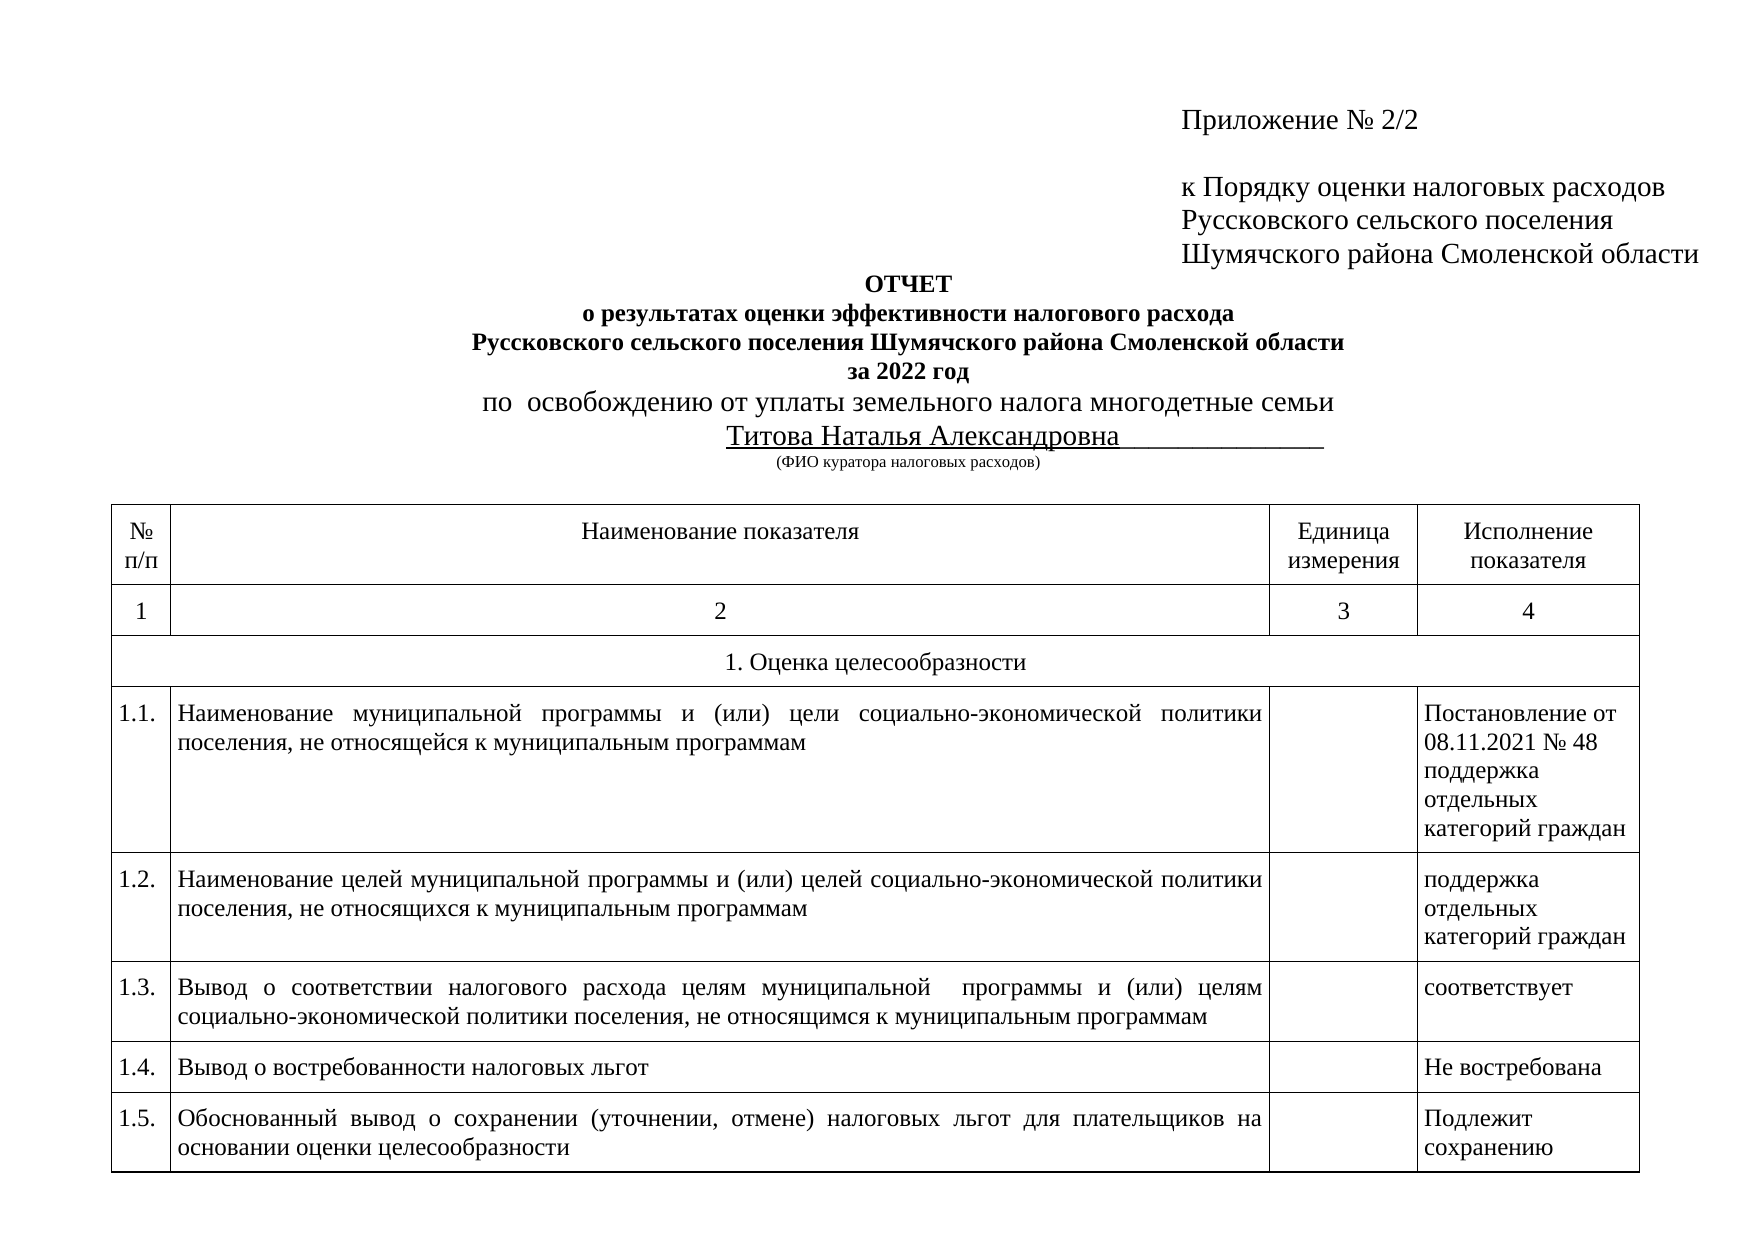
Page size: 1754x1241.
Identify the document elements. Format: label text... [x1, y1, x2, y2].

table_cell Наименование целей муниципальной программы и (или) целей социально-экономической политики поселения, не относящихся к муниципальным программам [171, 853, 1269, 961]
table_cell [1270, 853, 1417, 961]
table_cell 1.2. [112, 853, 170, 961]
table_cell Наименование муниципальной программы и (или) цели социально-экономической политики поселения, не относящейся к муниципальным программам [171, 687, 1269, 852]
table_header Исполнение показателя [1418, 505, 1639, 584]
text Руссковского сельского поселения Шумячского района Смоленской области [1181, 202, 1754, 269]
table_cell Вывод о соответствии налогового расхода целям муниципальной программы и (или) целям социально-экономической политики поселения, не относящимся к муниципальным программам [171, 962, 1269, 1041]
table_cell Вывод о востребованности налоговых льгот [171, 1042, 1269, 1092]
table_cell Постановление от 08.11.2021 № 48 поддержка отдельных категорий граждан [1418, 687, 1639, 852]
table_cell 4 [1418, 585, 1639, 635]
text о результатах оценки эффективности налогового расхода [118, 298, 1698, 327]
table_cell [1270, 962, 1417, 1041]
text ОТЧЕТ [118, 269, 1698, 298]
table_header № п/п [112, 505, 170, 584]
text (ФИО куратора налоговых расходов) [118, 452, 1698, 471]
table_cell [1270, 1042, 1417, 1092]
table_cell поддержка отдельных категорий граждан [1418, 853, 1639, 961]
table_cell 1.4. [112, 1042, 170, 1092]
text за 2022 год [118, 356, 1698, 384]
table_cell Обоснованный вывод о сохранении (уточнении, отмене) налоговых льгот для плательщиков на основании оценки целесообразности [171, 1093, 1269, 1171]
table_cell 2 [171, 585, 1269, 635]
table_cell [1270, 687, 1417, 852]
text Титова Наталья Александровна______________ [118, 418, 1698, 452]
table_header Наименование показателя [171, 505, 1269, 584]
table_cell 1 [112, 585, 170, 635]
text Руссковского сельского поселения Шумячского района Смоленской области [118, 327, 1698, 356]
table_cell 1.1. [112, 687, 170, 852]
table_cell соответствует [1418, 962, 1639, 1041]
table_cell [1270, 1093, 1417, 1171]
table_cell Подлежит сохранению [1418, 1093, 1639, 1171]
table_cell 1. Оценка целесообразности [112, 636, 1639, 686]
text Приложение № 2/2 [1181, 74, 1754, 135]
table_cell 1.3. [112, 962, 170, 1041]
table_cell 3 [1270, 585, 1417, 635]
text по освобождению от уплаты земельного налога многодетные семьи [118, 384, 1698, 418]
table_header Единица измерения [1270, 505, 1417, 584]
table_cell Не востребована [1418, 1042, 1639, 1092]
text к Порядку оценки налоговых расходов [1181, 169, 1754, 202]
table_cell 1.5. [112, 1093, 170, 1171]
